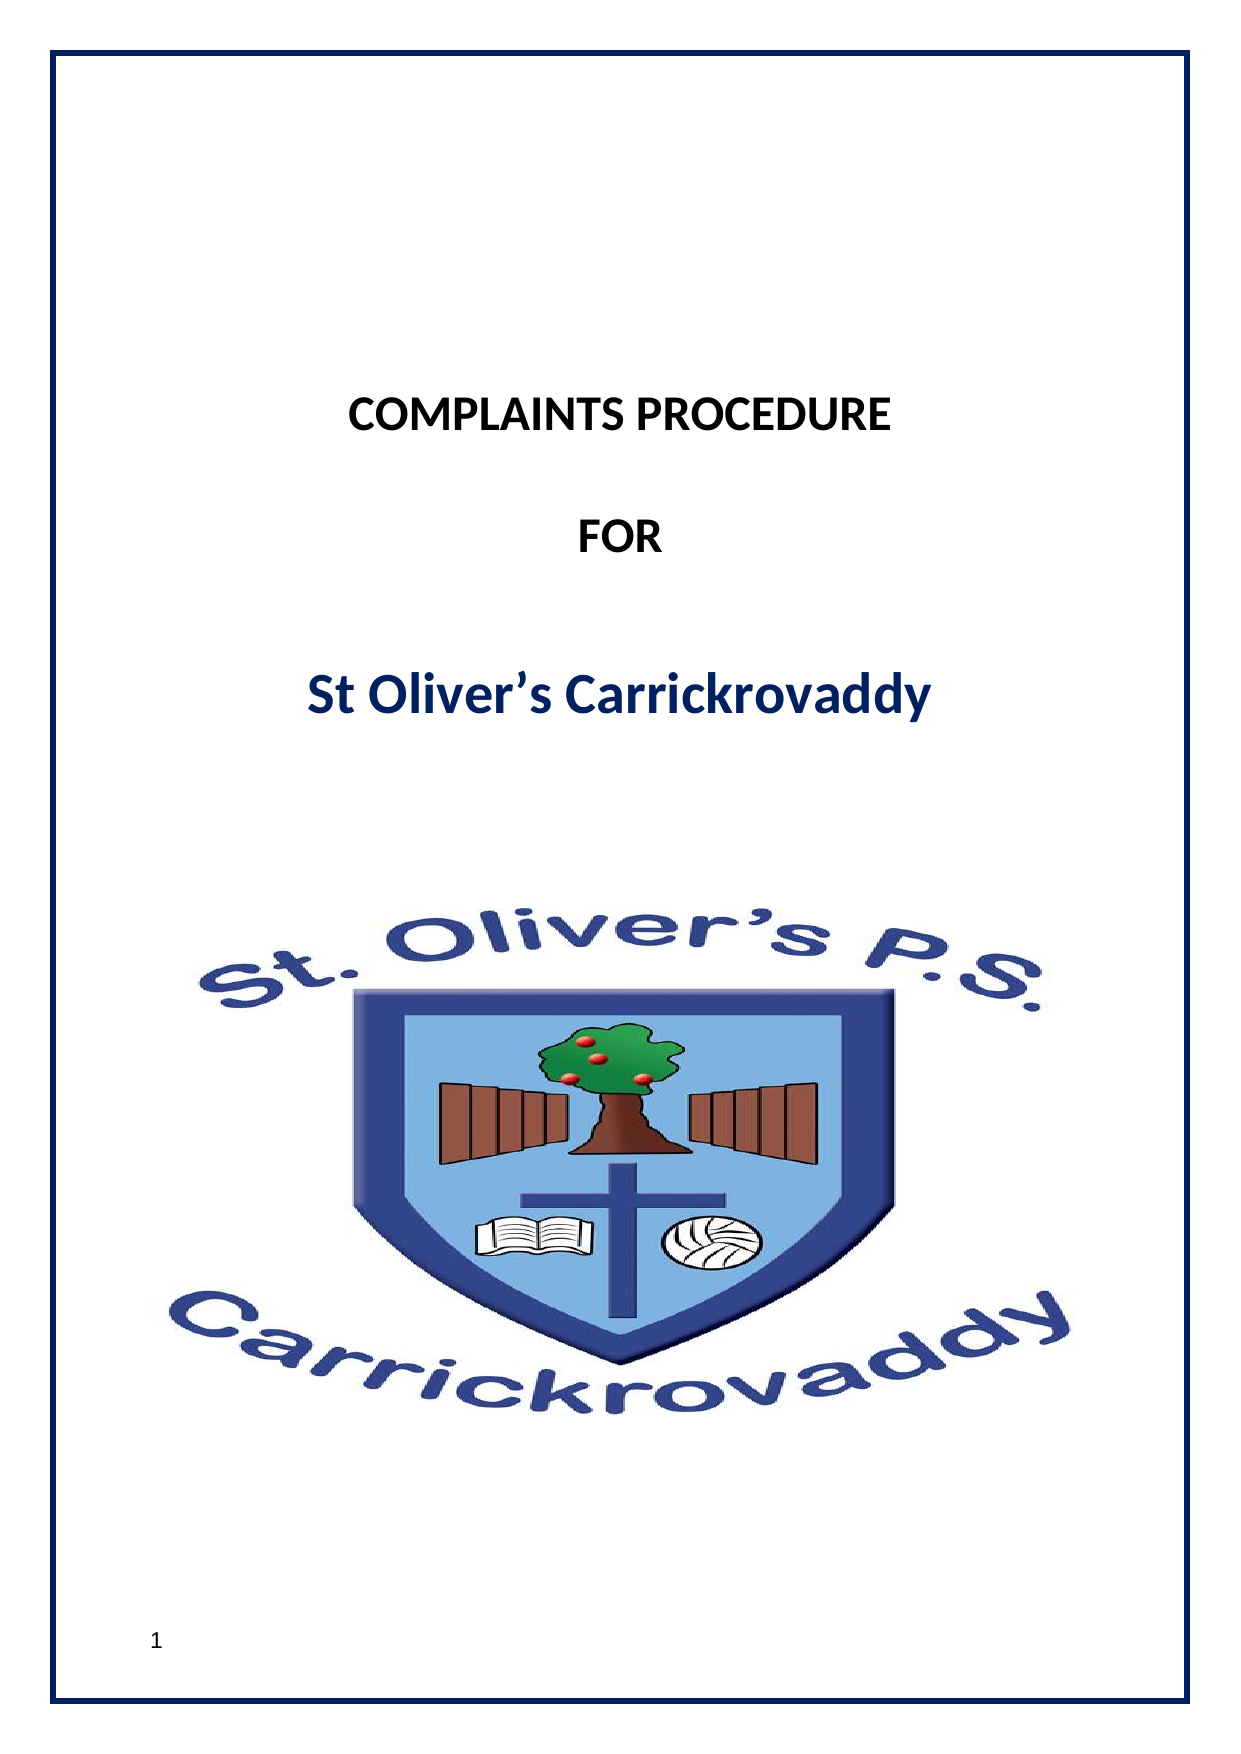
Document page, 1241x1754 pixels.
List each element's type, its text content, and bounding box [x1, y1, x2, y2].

text St Oliver’s Carrickrovaddy [150, 657, 1090, 728]
picture [150, 896, 1091, 1429]
text COMPLAINTS PROCEDURE [150, 382, 1090, 443]
text FOR [150, 504, 1090, 565]
